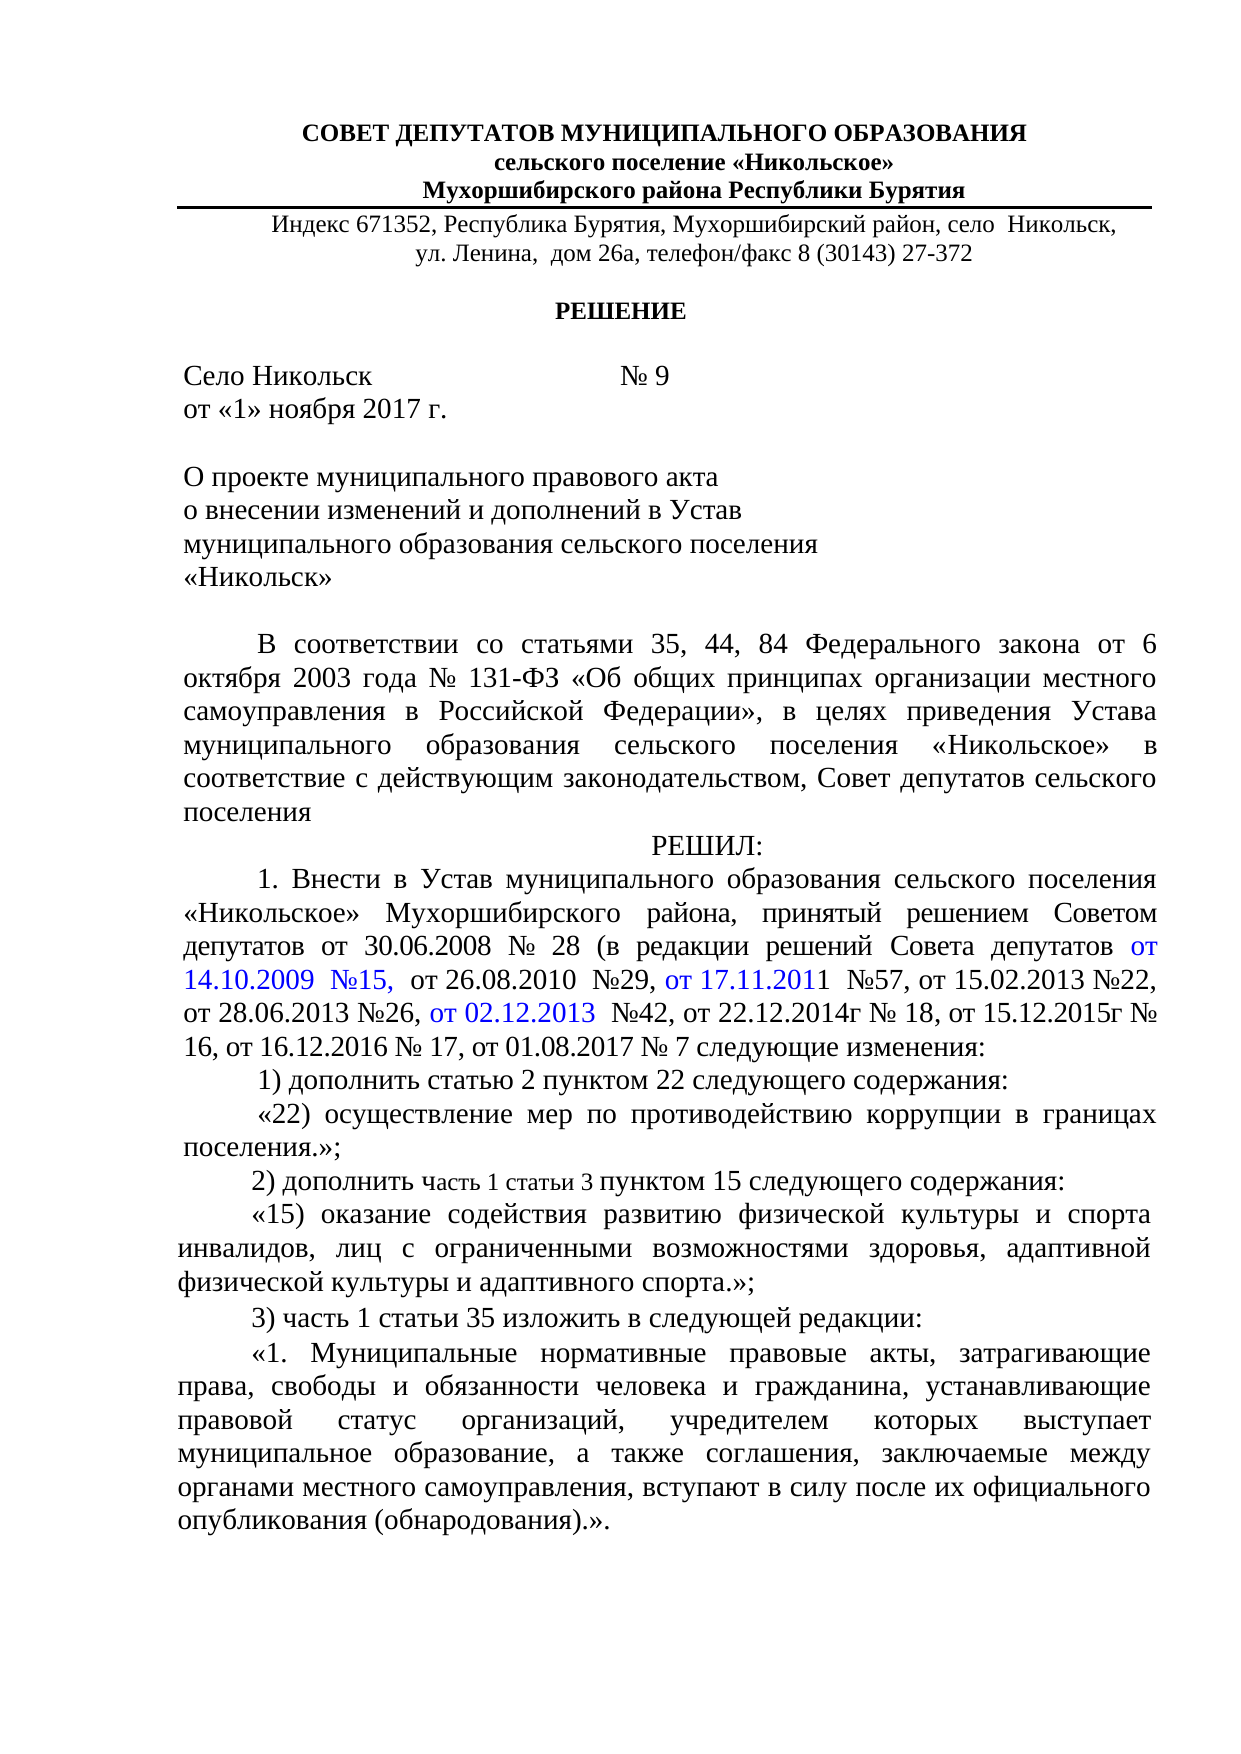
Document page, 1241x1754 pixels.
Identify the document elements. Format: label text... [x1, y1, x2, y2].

text Индекс 671352, Республика Бурятия, Мухоршибирский район, село Никольск, [177, 209, 1152, 238]
text ул. Ленина, дом 26а, телефон/факс 8 (30143) 27-372 [177, 238, 1152, 267]
text о внесении изменений и дополнений в Устав [177, 492, 1152, 526]
text «15) оказание содействия развитию физической культуры и спорта инвалидов, лиц с ограниченными возможностями здоровья, адаптивной физической культуры и адаптивного спорта.»; [177, 1197, 1152, 1297]
text Село Никольск № 9 [177, 358, 1152, 392]
text РЕШИЛ: [177, 828, 1152, 861]
text 3) часть 1 статьи 35 изложить в следующей редакции: [177, 1297, 1152, 1335]
text от «1» ноября . [177, 392, 1152, 425]
text «Никольск» [177, 559, 1152, 593]
text 1. Внести в Устав муниципального образования сельского поселения «Никольское» Мухоршибирского района, принятый решением Советом депутатов от 30.06.2008 № 28 (в редакции решений Совета депутатов от 14.10.2009 №15, от 26.08.2010 №29, от 17.11.2011 №57, от 15.02.2013 №22, от 28.06.2013 №26, от 02.12.2013 №42, от 22.12.2014г № 18, от 15.12.2015г № 16, от 16.12.2016 № 17, от 01.08.2017 № 7 следующие изменения: [177, 861, 1152, 1062]
text РЕШЕНИЕ [177, 296, 1152, 324]
text СОВЕТ ДЕПУТАТОВ МУНИЦИПАЛЬНОГО ОБРАЗОВАНИЯ [177, 118, 1152, 147]
text «22) осуществление мер по противодействию коррупции в границах поселения.»; [177, 1096, 1152, 1163]
text О проекте муниципального правового акта [177, 459, 1152, 492]
text 1) дополнить статью 2 пунктом 22 следующего содержания: [177, 1062, 1152, 1096]
text Мухоршибирского района Республики Бурятия [177, 176, 1152, 206]
text 2) дополнить часть 1 статьи 3 пунктом 15 следующего содержания: [177, 1163, 1152, 1197]
text «1. Муниципальные нормативные правовые акты, затрагивающие права, свободы и обязанности человека и гражданина, устанавливающие правовой статус организаций, учредителем которых выступает муниципальное образование, а также соглашения, заключаемые между органами местного самоуправления, вступают в силу после их официального опубликования (обнародования).». [177, 1335, 1152, 1536]
text сельского поселение «Никольское» [177, 147, 1152, 176]
text В соответствии со статьями 35, 44, 84 Федерального закона от 6 октября 2003 года № 131-ФЗ «Об общих принципах организации местного самоуправления в Российской Федерации», в целях приведения Устава муниципального образования сельского поселения «Никольское» в соответствие с действующим законодательством, Совет депутатов сельского поселения [177, 626, 1152, 828]
text муниципального образования сельского поселения [177, 526, 1152, 559]
